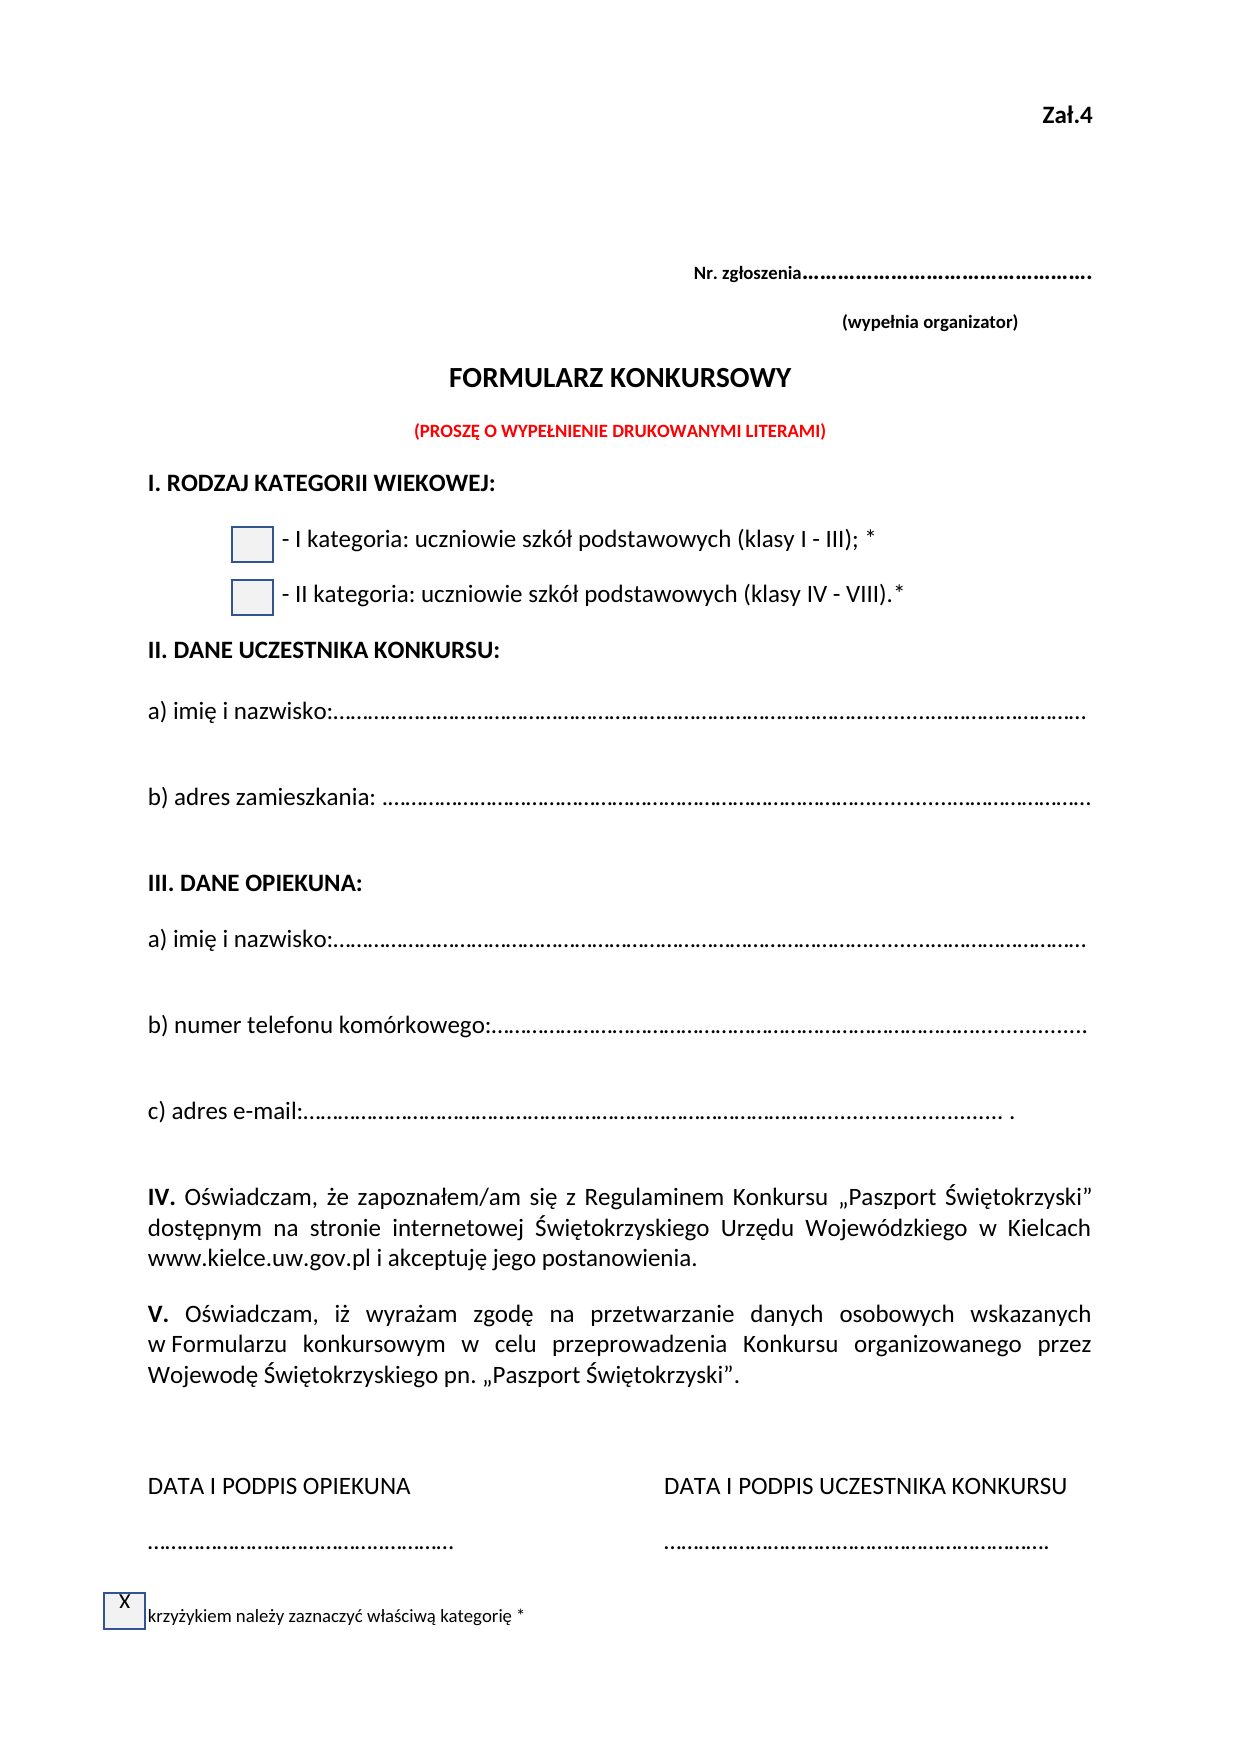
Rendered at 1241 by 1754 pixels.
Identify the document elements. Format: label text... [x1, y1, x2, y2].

text FORMULARZ KONKURSOWY [148, 359, 1093, 394]
text II. DANE UCZESTNIKA KONKURSU: [148, 634, 1093, 664]
text a) imię i nazwisko:…………………………………………………………………………………..........……………………… [148, 923, 1093, 953]
text (wypełnia organizator) [148, 311, 1093, 334]
text III. DANE OPIEKUNA: [148, 867, 1093, 898]
text b) adres zamieszkania: .………………………………………………………………………….............…………………… [148, 781, 1093, 812]
text a) imię i nazwisko:…………………………………………………………………………………..........……………………… [148, 695, 1093, 725]
list - I kategoria: uczniowie szkół podstawowych (klasy I - III); * [244, 523, 1093, 553]
text I. RODZAJ KATEGORII WIEKOWEJ: [148, 467, 1093, 498]
text IV. Oświadczam, że zapoznałem/am się z Regulaminem Konkursu „Paszport Świętokrzyski” dostępnym na stronie internetowej Świętokrzyskiego Urzędu Wojewódzkiego w Kielcach www.kielce.uw.gov.pl i akceptuję jego postanowienia. [148, 1181, 1093, 1273]
text b) numer telefonu komórkowego:………………………………………………………………………….................. [148, 1009, 1093, 1039]
text (PROSZĘ O WYPEŁNIENIE DRUKOWANYMI LITERAMI) [148, 419, 1093, 442]
text Nr. zgłoszenia…………………………………………. [148, 255, 1093, 286]
text …………………………………..………… …………………………………………………………. [148, 1526, 1093, 1556]
text c) adres e-mail:………………………………………………………………………………............................. . [148, 1095, 1093, 1126]
list - II kategoria: uczniowie szkół podstawowych (klasy IV - VIII).* [244, 578, 1093, 609]
text DATA I PODPIS OPIEKUNA DATA I PODPIS UCZESTNIKA KONKURSU [148, 1470, 1093, 1501]
text V. Oświadczam, iż wyrażam zgodę na przetwarzanie danych osobowych wskazanych w Formularzu konkursowym w celu przeprowadzenia Konkursu organizowanego przez Wojewodę Świętokrzyskiego pn. „Paszport Świętokrzyski”. [148, 1298, 1093, 1389]
